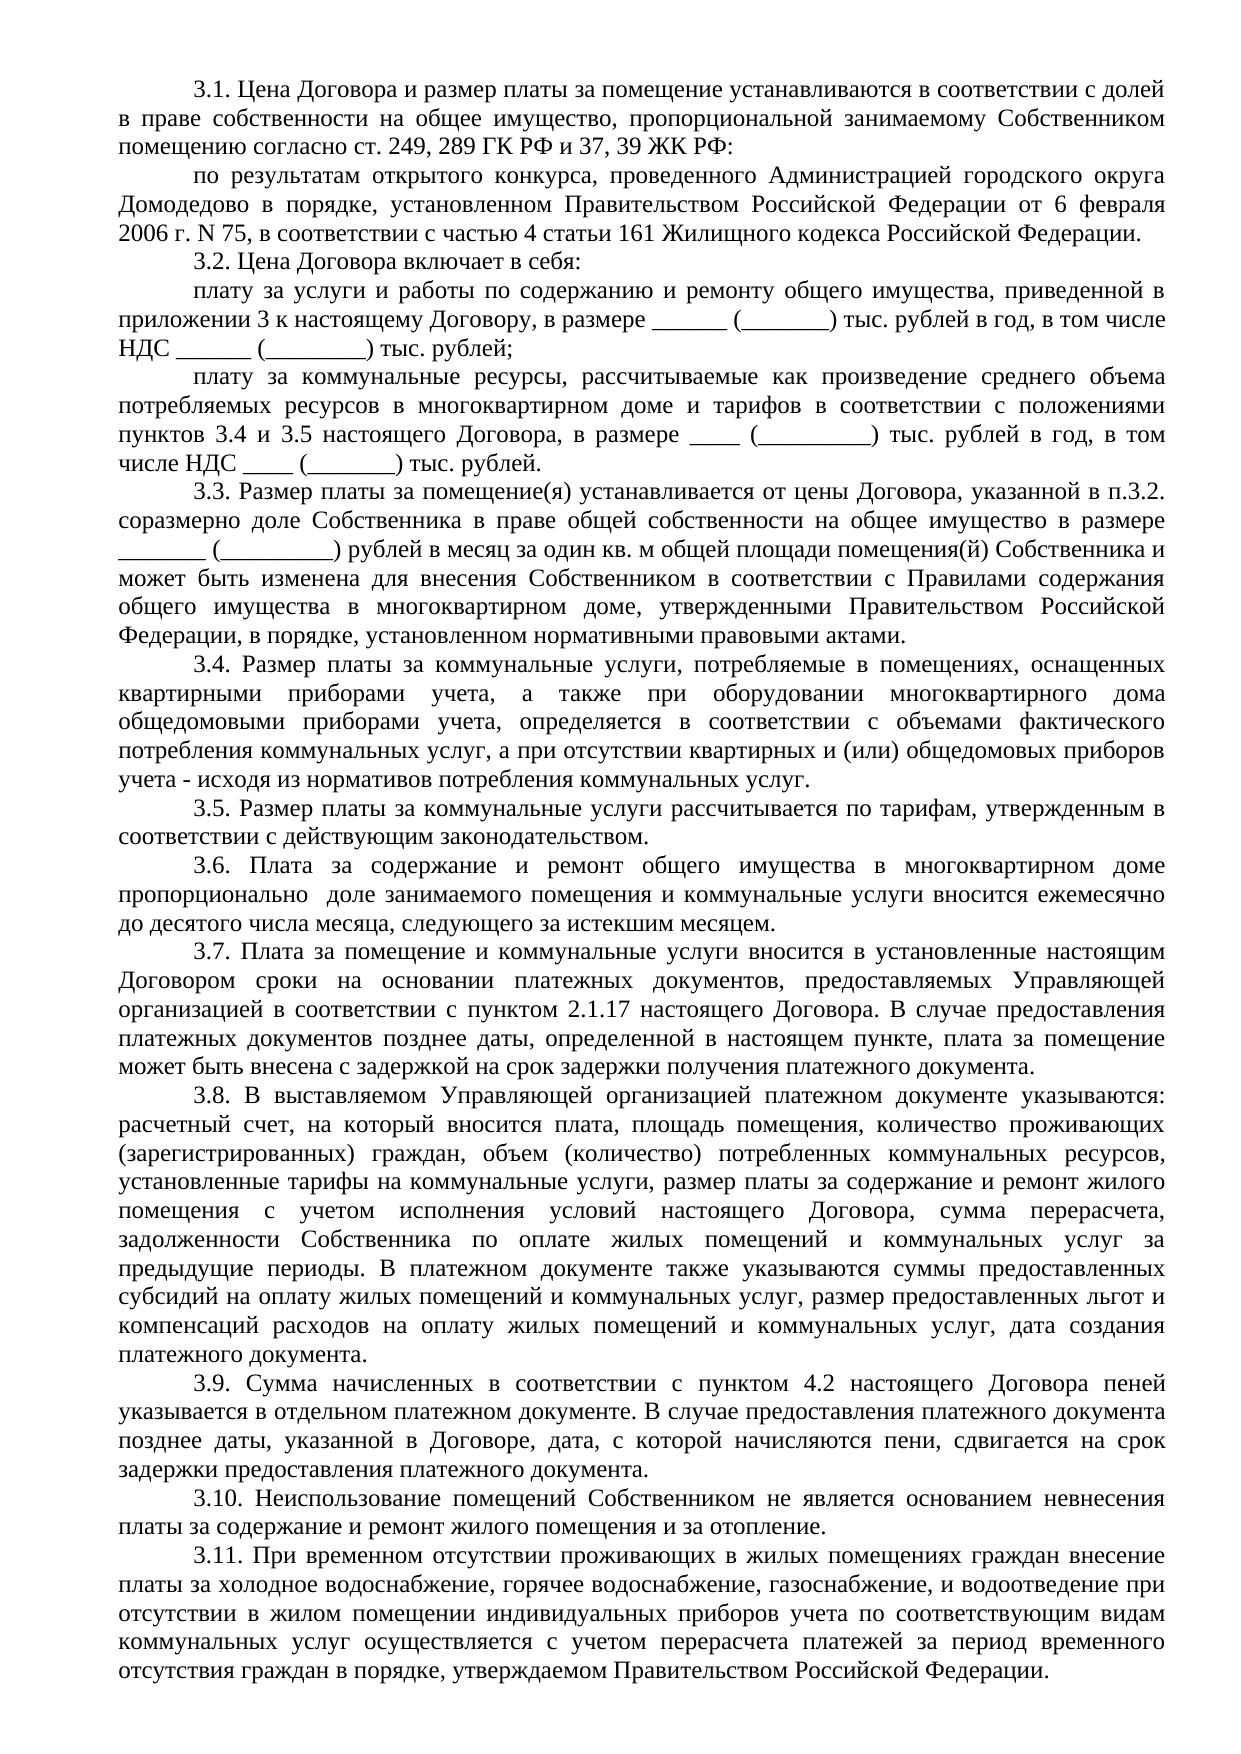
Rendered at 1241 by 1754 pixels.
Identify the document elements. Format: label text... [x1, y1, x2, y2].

text 3.10. Неиспользование помещений Собственником не является основанием невнесения платы за содержание и ремонт жилого помещения и за отопление. [118, 1483, 1166, 1540]
text 3.8. В выставляемом Управляющей организацией платежном документе указываются: расчетный счет, на который вносится плата, площадь помещения, количество проживающих (зарегистрированных) граждан, объем (количество) потребленных коммунальных ресурсов, установленные тарифы на коммунальные услуги, размер платы за содержание и ремонт жилого помещения с учетом исполнения условий настоящего Договора, сумма перерасчета, задолженности Собственника по оплате жилых помещений и коммунальных услуг за предыдущие периоды. В платежном документе также указываются суммы предоставленных субсидий на оплату жилых помещений и коммунальных услуг, размер предоставленных льгот и компенсаций расходов на оплату жилых помещений и коммунальных услуг, дата создания платежного документа. [118, 1080, 1166, 1368]
text 3.11. При временном отсутствии проживающих в жилых помещениях граждан внесение платы за холодное водоснабжение, горячее водоснабжение, газоснабжение, и водоотведение при отсутствии в жилом помещении индивидуальных приборов учета по соответствующим видам коммунальных услуг осуществляется с учетом перерасчета платежей за период временного отсутствия граждан в порядке, утверждаемом Правительством Российской Федерации. [118, 1540, 1166, 1684]
text 3.2. Цена Договора включает в себя: [118, 246, 1166, 275]
text 3.6. Плата за содержание и ремонт общего имущества в многоквартирном доме пропорционально доле занимаемого помещения и коммунальные услуги вносится ежемесячно до десятого числа месяца, следующего за истекшим месяцем. [118, 850, 1166, 936]
text по результатам открытого конкурса, проведенного Администрацией городского округа Домодедово в порядке, установленном Правительством Российской Федерации от 6 февраля 2006 г. N 75, в соответствии с частью 4 статьи 161 Жилищного кодекса Российской Федерации. [118, 160, 1166, 246]
text плату за коммунальные ресурсы, рассчитываемые как произведение среднего объема потребляемых ресурсов в многоквартирном доме и тарифов в соответствии с положениями пунктов 3.4 и 3.5 настоящего Договора, в размере ____ (_________) тыс. рублей в год, в том числе НДС ____ (_______) тыс. рублей. [118, 361, 1166, 476]
text 3.3. Размер платы за помещение(я) устанавливается от цены Договора, указанной в п.3.2. соразмерно доле Собственника в праве общей собственности на общее имущество в размере _______ (_________) рублей в месяц за один кв. м общей площади помещения(й) Собственника и может быть изменена для внесения Собственником в соответствии с Правилами содержания общего имущества в многоквартирном доме, утвержденными Правительством Российской Федерации, в порядке, установленном нормативными правовыми актами. [118, 476, 1166, 649]
text 3.1. Цена Договора и размер платы за помещение устанавливаются в соответствии с долей в праве собственности на общее имущество, пропорциональной занимаемому Собственником помещению согласно ст. 249, 289 ГК РФ и 37, 39 ЖК РФ: [118, 74, 1166, 160]
text плату за услуги и работы по содержанию и ремонту общего имущества, приведенной в приложении 3 к настоящему Договору, в размере ______ (_______) тыс. рублей в год, в том числе НДС ______ (________) тыс. рублей; [118, 275, 1166, 361]
text 3.5. Размер платы за коммунальные услуги рассчитывается по тарифам, утвержденным в соответствии с действующим законодательством. [118, 793, 1166, 850]
text 3.7. Плата за помещение и коммунальные услуги вносится в установленные настоящим Договором сроки на основании платежных документов, предоставляемых Управляющей организацией в соответствии с пунктом 2.1.17 настоящего Договора. В случае предоставления платежных документов позднее даты, определенной в настоящем пункте, плата за помещение может быть внесена с задержкой на срок задержки получения платежного документа. [118, 936, 1166, 1080]
text 3.9. Сумма начисленных в соответствии с пунктом 4.2 настоящего Договора пеней указывается в отдельном платежном документе. В случае предоставления платежного документа позднее даты, указанной в Договоре, дата, с которой начисляются пени, сдвигается на срок задержки предоставления платежного документа. [118, 1368, 1166, 1483]
text 3.4. Размер платы за коммунальные услуги, потребляемые в помещениях, оснащенных квартирными приборами учета, а также при оборудовании многоквартирного дома общедомовыми приборами учета, определяется в соответствии с объемами фактического потребления коммунальных услуг, а при отсутствии квартирных и (или) общедомовых приборов учета - исходя из нормативов потребления коммунальных услуг. [118, 649, 1166, 793]
